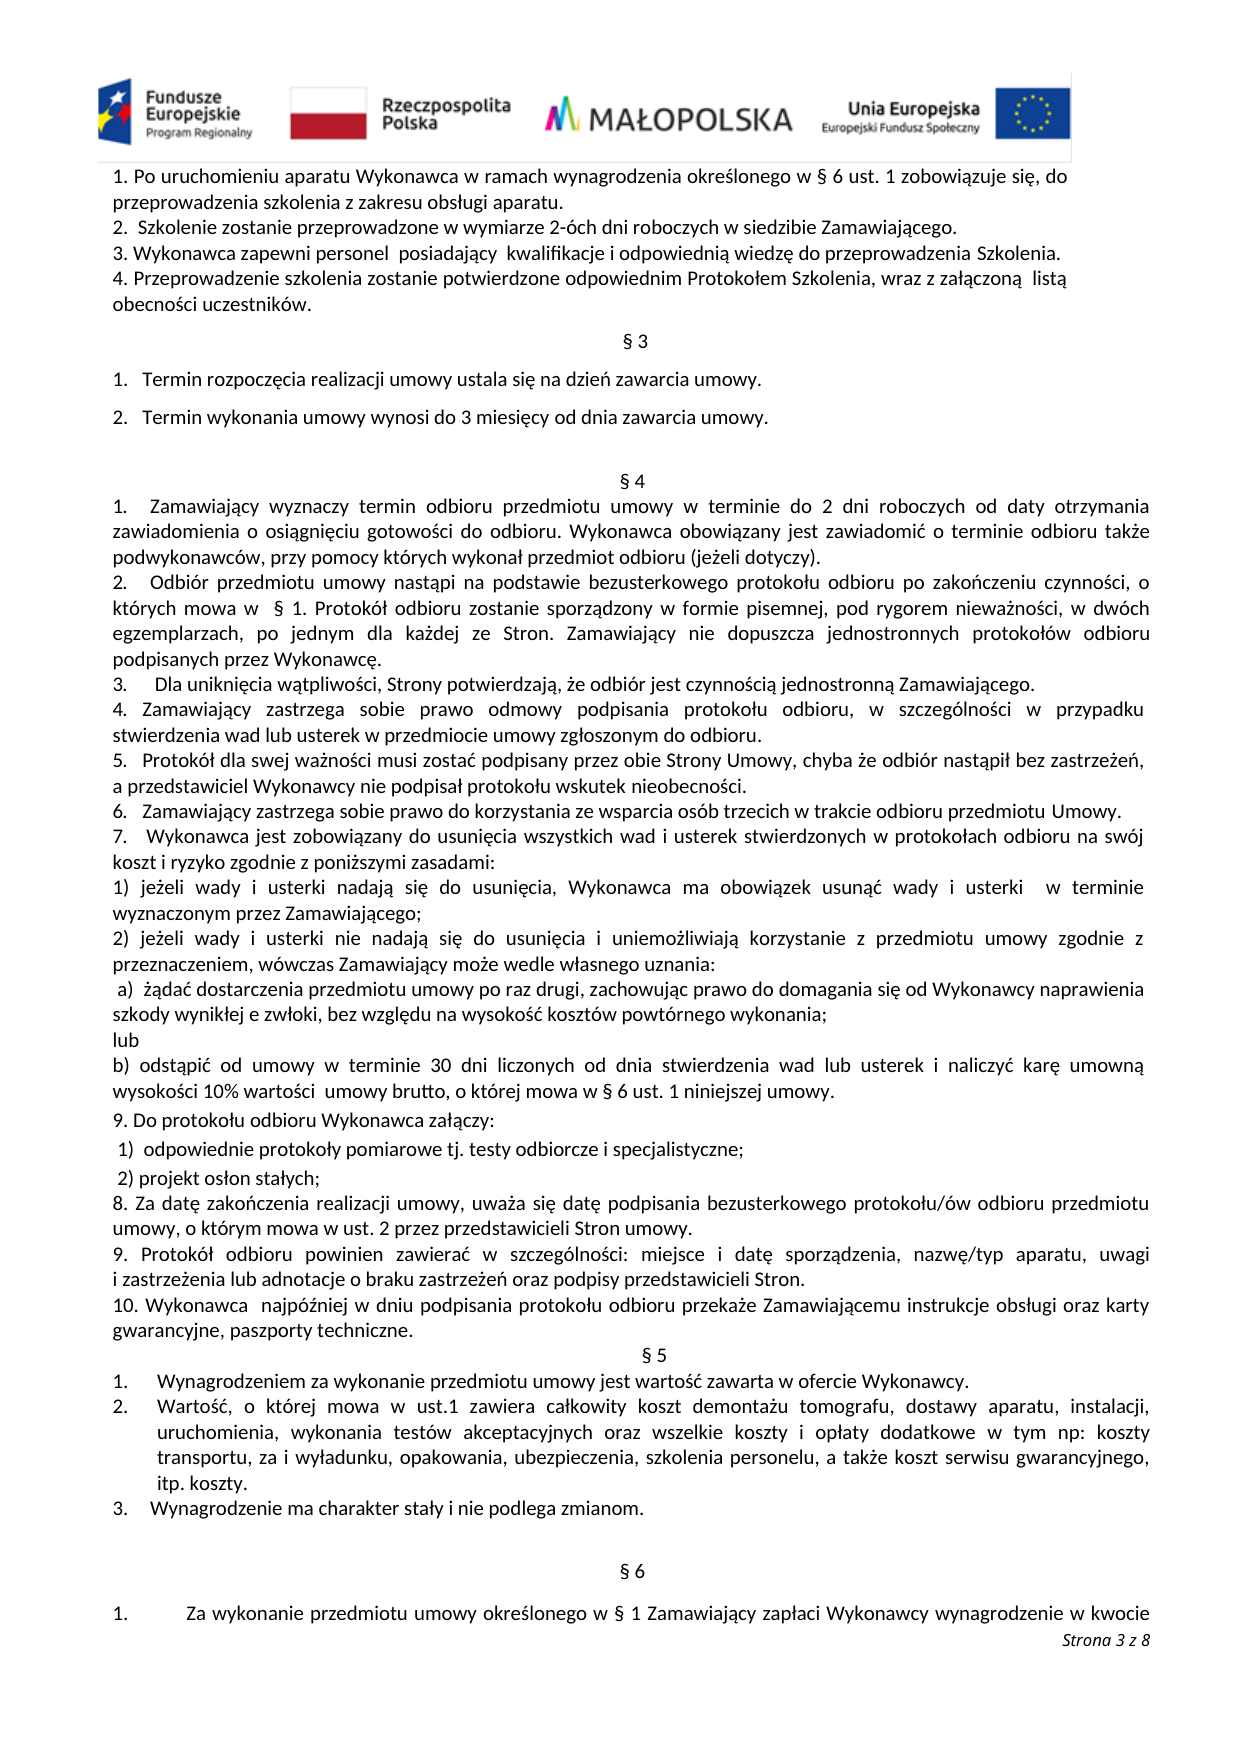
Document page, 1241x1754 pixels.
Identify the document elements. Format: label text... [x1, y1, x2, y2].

text 9. Do protokołu odbioru Wykonawca załączy: [112, 1103, 1152, 1132]
list Termin rozpoczęcia realizacji umowy ustala się na dzień zawarcia umowy. [112, 367, 1152, 392]
text § 6 [112, 1558, 1152, 1584]
list Termin wykonania umowy wynosi do 3 miesięcy od dnia zawarcia umowy. [112, 404, 1152, 430]
list Dla uniknięcia wątpliwości, Strony potwierdzają, że odbiór jest czynnością jednostronną Zamawiającego. [112, 671, 1152, 697]
list 8. Za datę zakończenia realizacji umowy, uważa się datę podpisania bezusterkowego protokołu/ów odbioru przedmiotu umowy, o którym mowa w ust. 2 przez przedstawicieli Stron umowy. [112, 1190, 1152, 1241]
text 2. Szkolenie zostanie przeprowadzone w wymiarze 2-óch dni roboczych w siedzibie Zamawiającego. [112, 214, 1069, 240]
list Wartość, o której mowa w ust.1 zawiera całkowity koszt demontażu tomografu, dostawy aparatu, instalacji, uruchomienia, wykonania testów akceptacyjnych oraz wszelkie koszty i opłaty dodatkowe w tym np: koszty transportu, za i wyładunku, opakowania, ubezpieczenia, szkolenia personelu, a także koszt serwisu gwarancyjnego, itp. koszty. [112, 1393, 1152, 1495]
list § 5 [157, 1343, 1152, 1368]
list Odbiór przedmiotu umowy nastąpi na podstawie bezusterkowego protokołu odbioru po zakończeniu czynności, o których mowa w § 1. Protokół odbioru zostanie sporządzony w formie pisemnej, pod rygorem nieważności, w dwóch egzemplarzach, po jednym dla każdej ze Stron. Zamawiający nie dopuszcza jednostronnych protokołów odbioru podpisanych przez Wykonawcę. [112, 569, 1152, 671]
list 2) jeżeli wady i usterki nie nadają się do usunięcia i uniemożliwiają korzystanie z przedmiotu umowy zgodnie z przeznaczeniem, wówczas Zamawiający może wedle własnego uznania: [112, 925, 1146, 976]
list Wynagrodzeniem za wykonanie przedmiotu umowy jest wartość zawarta w ofercie Wykonawcy. [112, 1368, 1152, 1393]
list Wykonawca jest zobowiązany do usunięcia wszystkich wad i usterek stwierdzonych w protokołach odbioru na swój koszt i ryzyko zgodnie z poniższymi zasadami: [112, 824, 1146, 874]
text 1) odpowiednie protokoły pomiarowe tj. testy odbiorcze i specjalistyczne; [112, 1132, 1152, 1161]
list 9. Protokół odbioru powinien zawierać w szczególności: miejsce i datę sporządzenia, nazwę/typ aparatu, uwagi i zastrzeżenia lub adnotacje o braku zastrzeżeń oraz podpisy przedstawicieli Stron. [112, 1241, 1152, 1292]
text § 3 [119, 329, 1152, 354]
list 1. Po uruchomieniu aparatu Wykonawca w ramach wynagrodzenia określonego w § 6 ust. 1 zobowiązuje się, do przeprowadzenia szkolenia z zakresu obsługi aparatu. [112, 164, 1069, 214]
list 3. Wykonawca zapewni personel posiadający kwalifikacje i odpowiednią wiedzę do przeprowadzenia Szkolenia. [112, 240, 1146, 265]
text 2) projekt osłon stałych; [112, 1161, 1152, 1190]
list § 4 [112, 468, 1152, 493]
list 10. Wykonawca najpóźniej w dniu podpisania protokołu odbioru przekaże Zamawiającemu instrukcje obsługi oraz karty gwarancyjne, paszporty techniczne. [112, 1292, 1152, 1343]
list b) odstąpić od umowy w terminie 30 dni liczonych od dnia stwierdzenia wad lub usterek i naliczyć karę umowną wysokości 10% wartości umowy brutto, o której mowa w § 6 ust. 1 niniejszej umowy. [112, 1052, 1146, 1103]
picture [97, 73, 1073, 164]
list Zamawiający wyznaczy termin odbioru przedmiotu umowy w terminie do 2 dni roboczych od daty otrzymania zawiadomienia o osiągnięciu gotowości do odbioru. Wykonawca obowiązany jest zawiadomić o terminie odbioru także podwykonawców, przy pomocy których wykonał przedmiot odbioru (jeżeli dotyczy). [112, 493, 1152, 569]
list Wynagrodzenie ma charakter stały i nie podlega zmianom. [112, 1495, 1152, 1521]
list Zamawiający zastrzega sobie prawo odmowy podpisania protokołu odbioru, w szczególności w przypadku stwierdzenia wad lub usterek w przedmiocie umowy zgłoszonym do odbioru. [112, 697, 1146, 747]
list 1) jeżeli wady i usterki nadają się do usunięcia, Wykonawca ma obowiązek usunąć wady i usterki w terminie wyznaczonym przez Zamawiającego; [112, 874, 1146, 925]
list a) żądać dostarczenia przedmiotu umowy po raz drugi, zachowując prawo do domagania się od Wykonawcy naprawienia szkody wynikłej e zwłoki, bez względu na wysokość kosztów powtórnego wykonania; [112, 976, 1146, 1027]
list 4. Przeprowadzenie szkolenia zostanie potwierdzone odpowiednim Protokołem Szkolenia, wraz z załączoną listą obecności uczestników. [112, 265, 1069, 316]
list Protokół dla swej ważności musi zostać podpisany przez obie Strony Umowy, chyba że odbiór nastąpił bez zastrzeżeń, a przedstawiciel Wykonawcy nie podpisał protokołu wskutek nieobecności. [112, 747, 1146, 798]
list Zamawiający zastrzega sobie prawo do korzystania ze wsparcia osób trzecich w trakcie odbioru przedmiotu Umowy. [112, 798, 1146, 824]
list lub [112, 1027, 1146, 1052]
